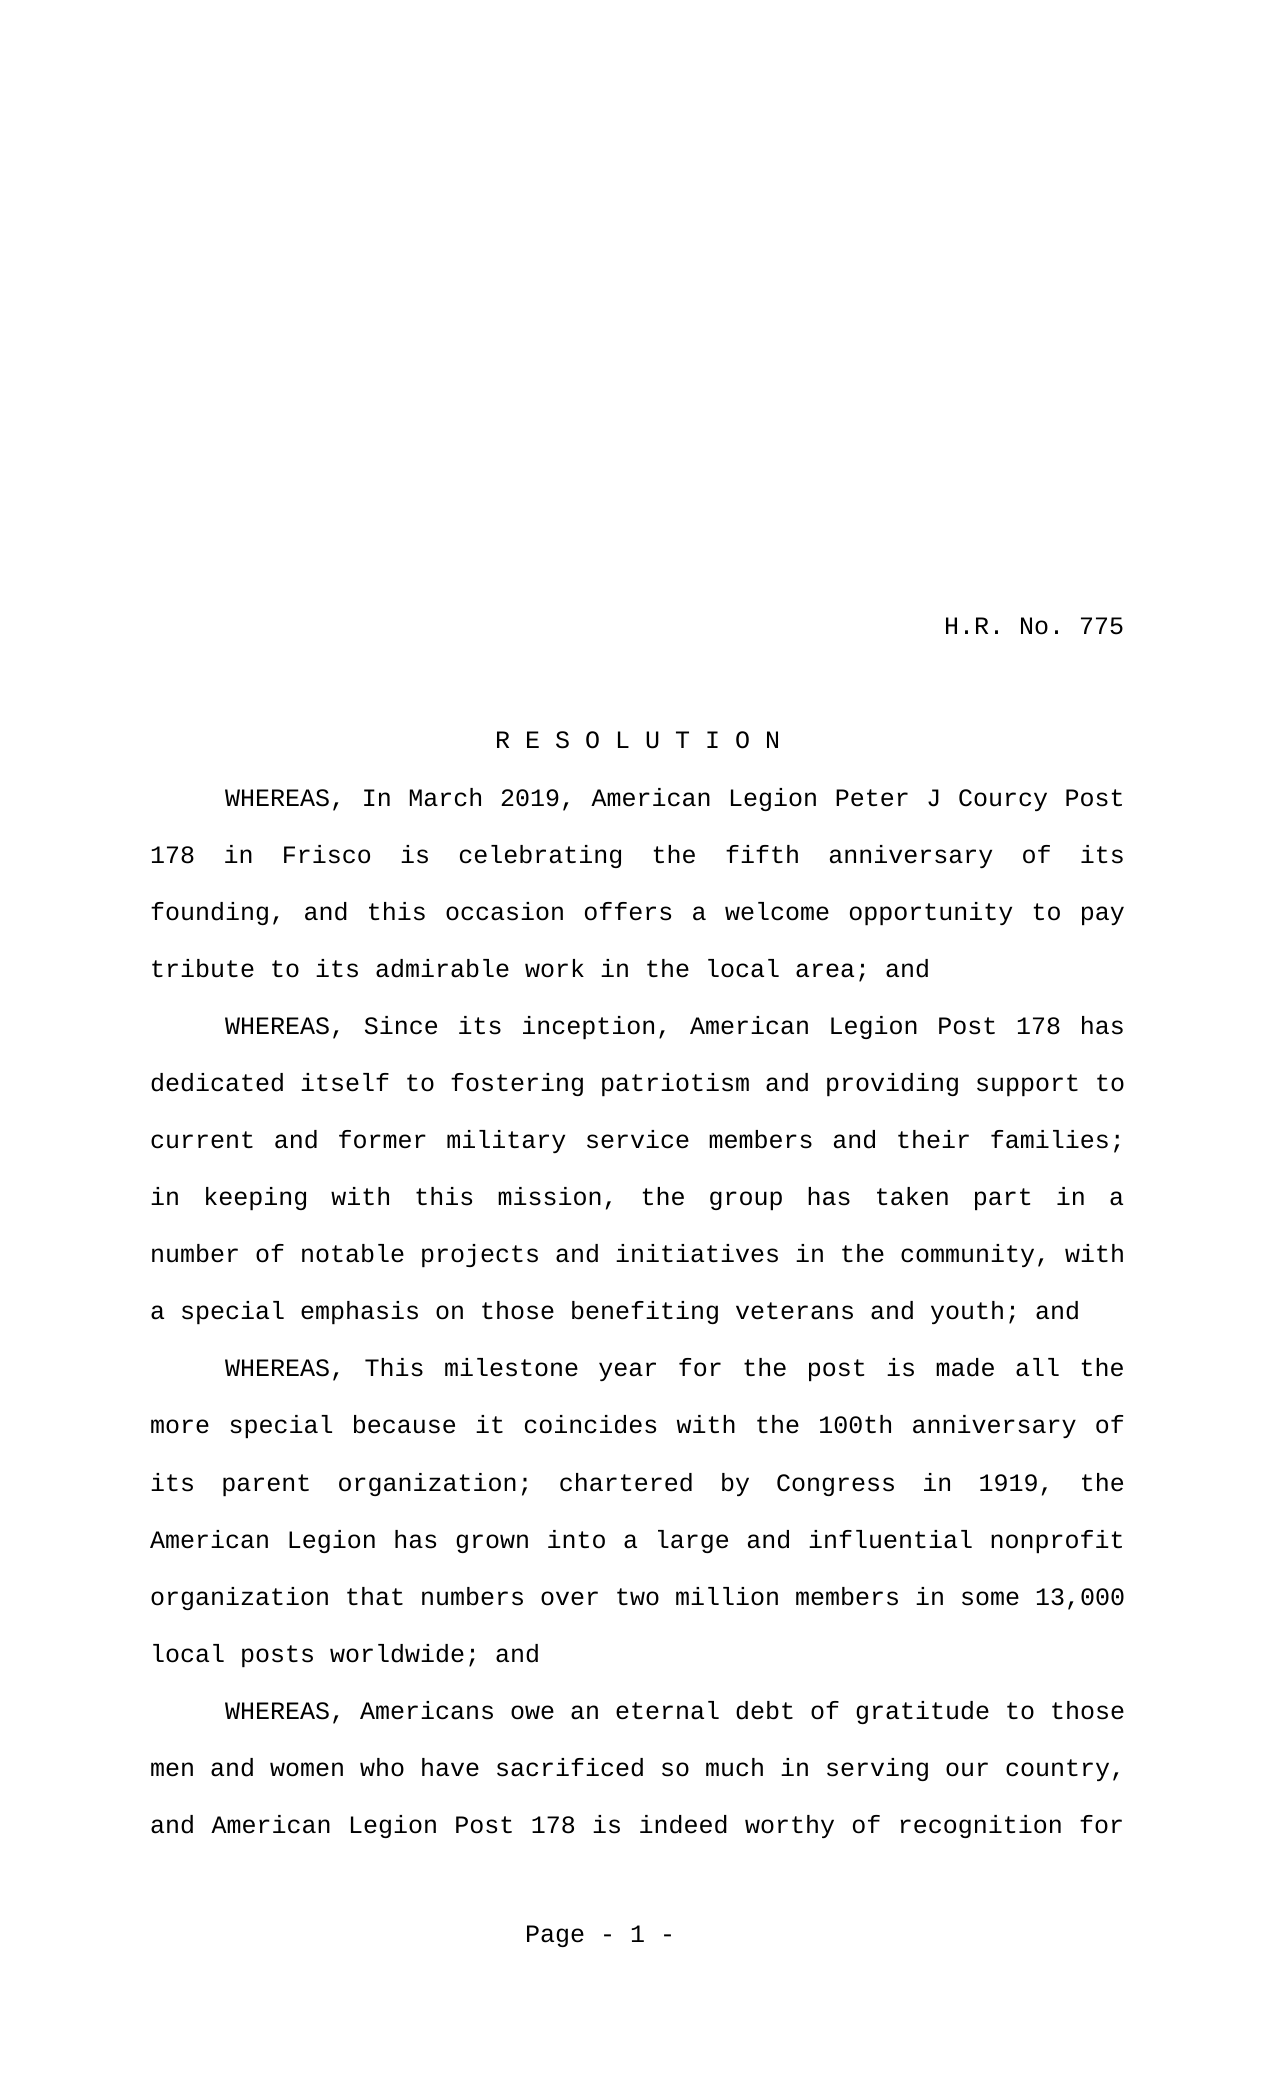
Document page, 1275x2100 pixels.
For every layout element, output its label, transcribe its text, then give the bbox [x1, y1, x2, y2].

text H.R. No. 775 [150, 614, 1125, 642]
text R E S O L U T I O N [150, 728, 1125, 756]
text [150, 1698, 1125, 1841]
text WHEREAS, Since its inception, American Legion Post 178 has dedicated itself to fostering patriotism and providing support to current and former military service members and their families; in keeping with this mission, the group has taken part in a number of notable projects and initiatives in the community, with a special emphasis on those benefiting veterans and youth; and [150, 1013, 1125, 1327]
text WHEREAS, In March 2019, American Legion Peter J Courcy Post 178 in Frisco is celebrating the fifth anniversary of its founding, and this occasion offers a welcome opportunity to pay tribute to its admirable work in the local area; and [150, 785, 1125, 985]
text WHEREAS, This milestone year for the post is made all the more special because it coincides with the 100th anniversary of its parent organization; chartered by Congress in 1919, the American Legion has grown into a large and influential nonprofit organization that numbers over two million members in some 13,000 local posts worldwide; and [150, 1356, 1125, 1670]
